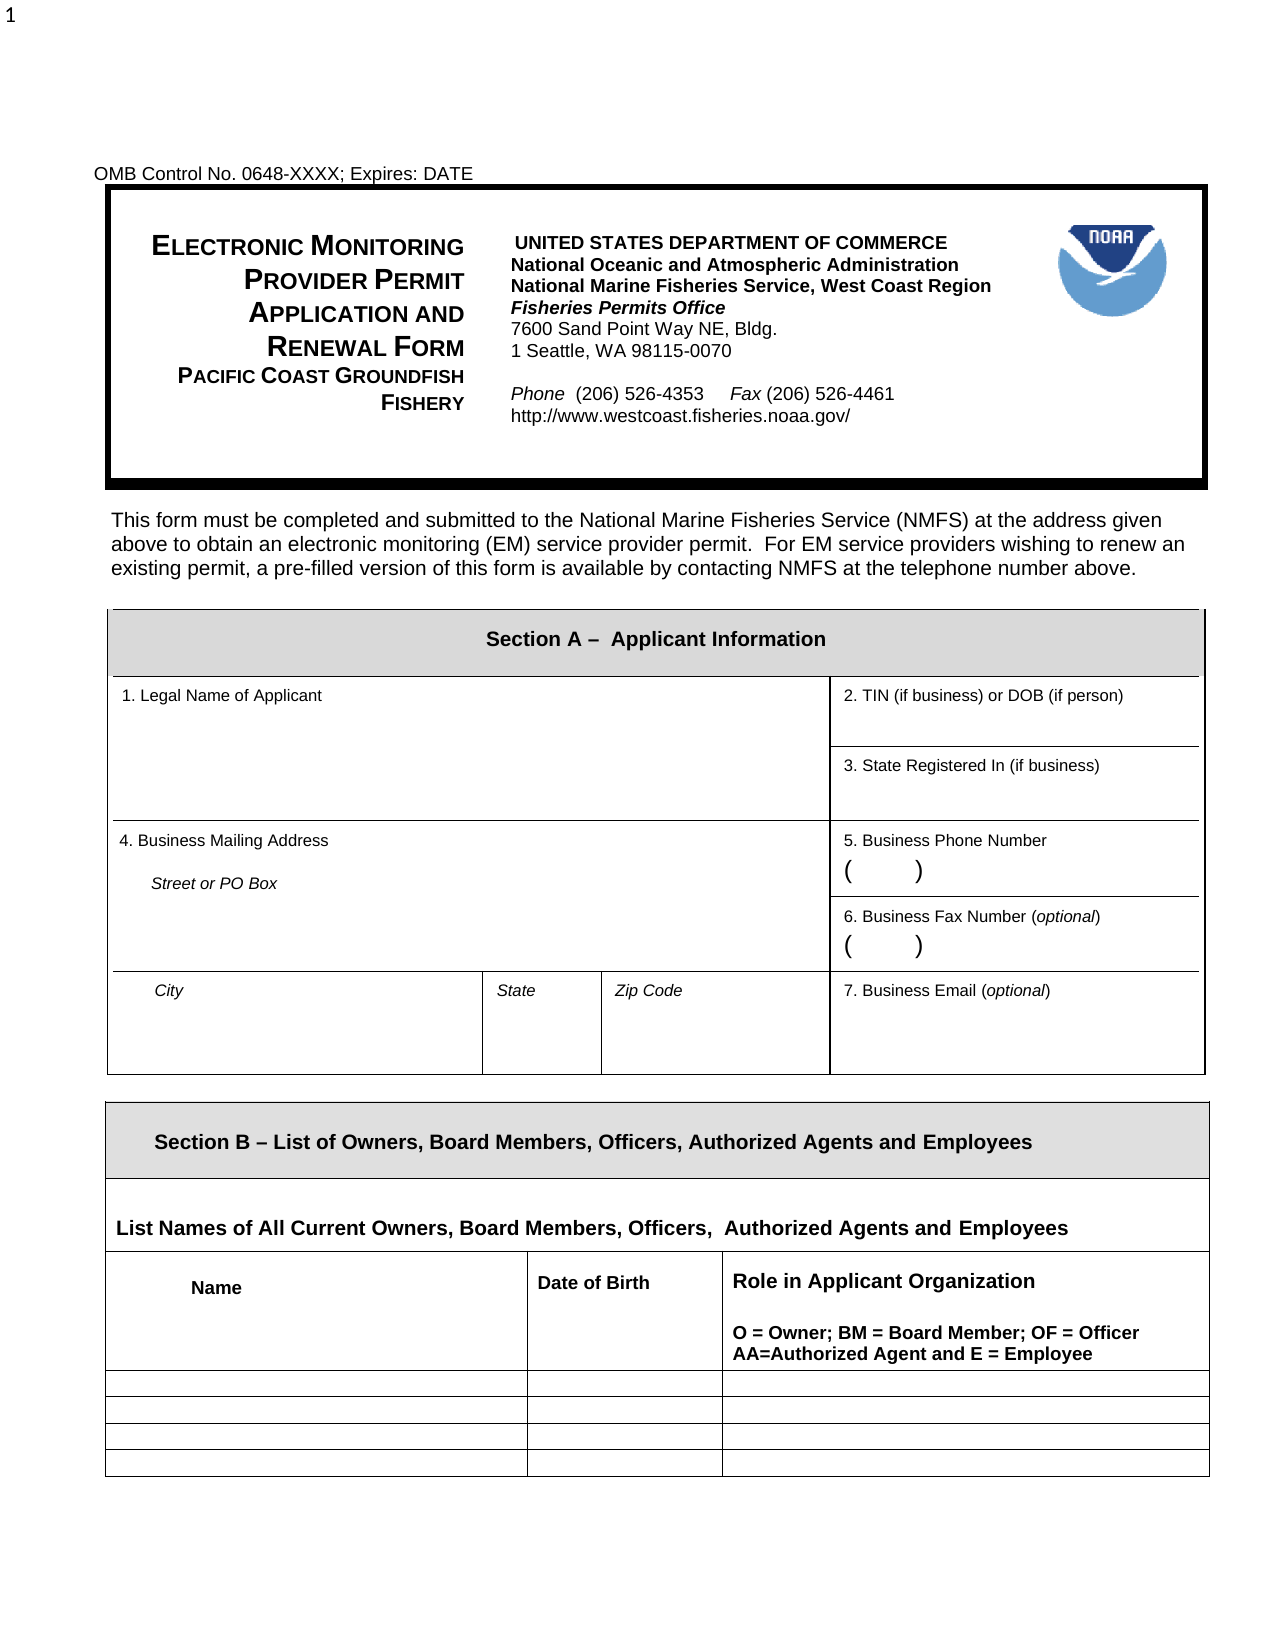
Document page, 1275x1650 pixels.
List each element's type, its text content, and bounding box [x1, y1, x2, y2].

table_header [111, 190, 1202, 478]
table_cell [723, 1371, 1209, 1396]
table_cell [723, 1424, 1209, 1449]
table_cell List Names of All Current Owners, Board Members, Officers, Authorized Agents and Employees [106, 1179, 1209, 1251]
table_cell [723, 1252, 1209, 1369]
table_cell [723, 1397, 1209, 1422]
table_cell [723, 1450, 1209, 1476]
table_cell City [108, 971, 482, 1074]
table_cell Section A – Applicant Information [108, 609, 1204, 676]
table_cell [106, 1450, 527, 1476]
table_cell 2. TIN (if business) or DOB (if person) [831, 676, 1204, 746]
table_cell [528, 1397, 722, 1422]
text OMB Control No. 0648-XXXX; Expires: DATE [94, 162, 1104, 184]
table_cell 7. Business Email (optional) [831, 971, 1204, 1074]
table_cell Zip Code [602, 972, 829, 1074]
table_cell 3. State Registered In (if business) [831, 746, 1204, 820]
table_cell [528, 1450, 722, 1476]
table_cell 5. Business Phone Number ( ) [831, 820, 1204, 896]
table_cell [528, 1424, 722, 1449]
table_cell [106, 1397, 527, 1422]
table_header Section B – List of Owners, Board Members, Officers, Authorized Agents and Employees [106, 1103, 1209, 1178]
table_cell Name [106, 1252, 527, 1369]
table_cell 6. Business Fax Number (optional) ( ) [831, 896, 1204, 971]
table_cell State [483, 972, 601, 1074]
table_cell [106, 1371, 527, 1396]
table_cell [528, 1371, 722, 1396]
table_cell [106, 1424, 527, 1449]
table_cell This form must be completed and submitted to the National Marine Fisheries Service (NMFS) at the address given above to obtain an electronic monitoring (EM) service provider permit. For EM service providers wishing to renew an existing permit, a pre-filled version of this form is available by contacting NMFS at the telephone number above. [108, 490, 1205, 609]
table_cell Date of Birth [528, 1252, 722, 1369]
table_cell 4. Business Mailing Address Street or PO Box [108, 820, 829, 971]
picture [1051, 225, 1173, 323]
table_cell 1. Legal Name of Applicant [108, 676, 829, 820]
